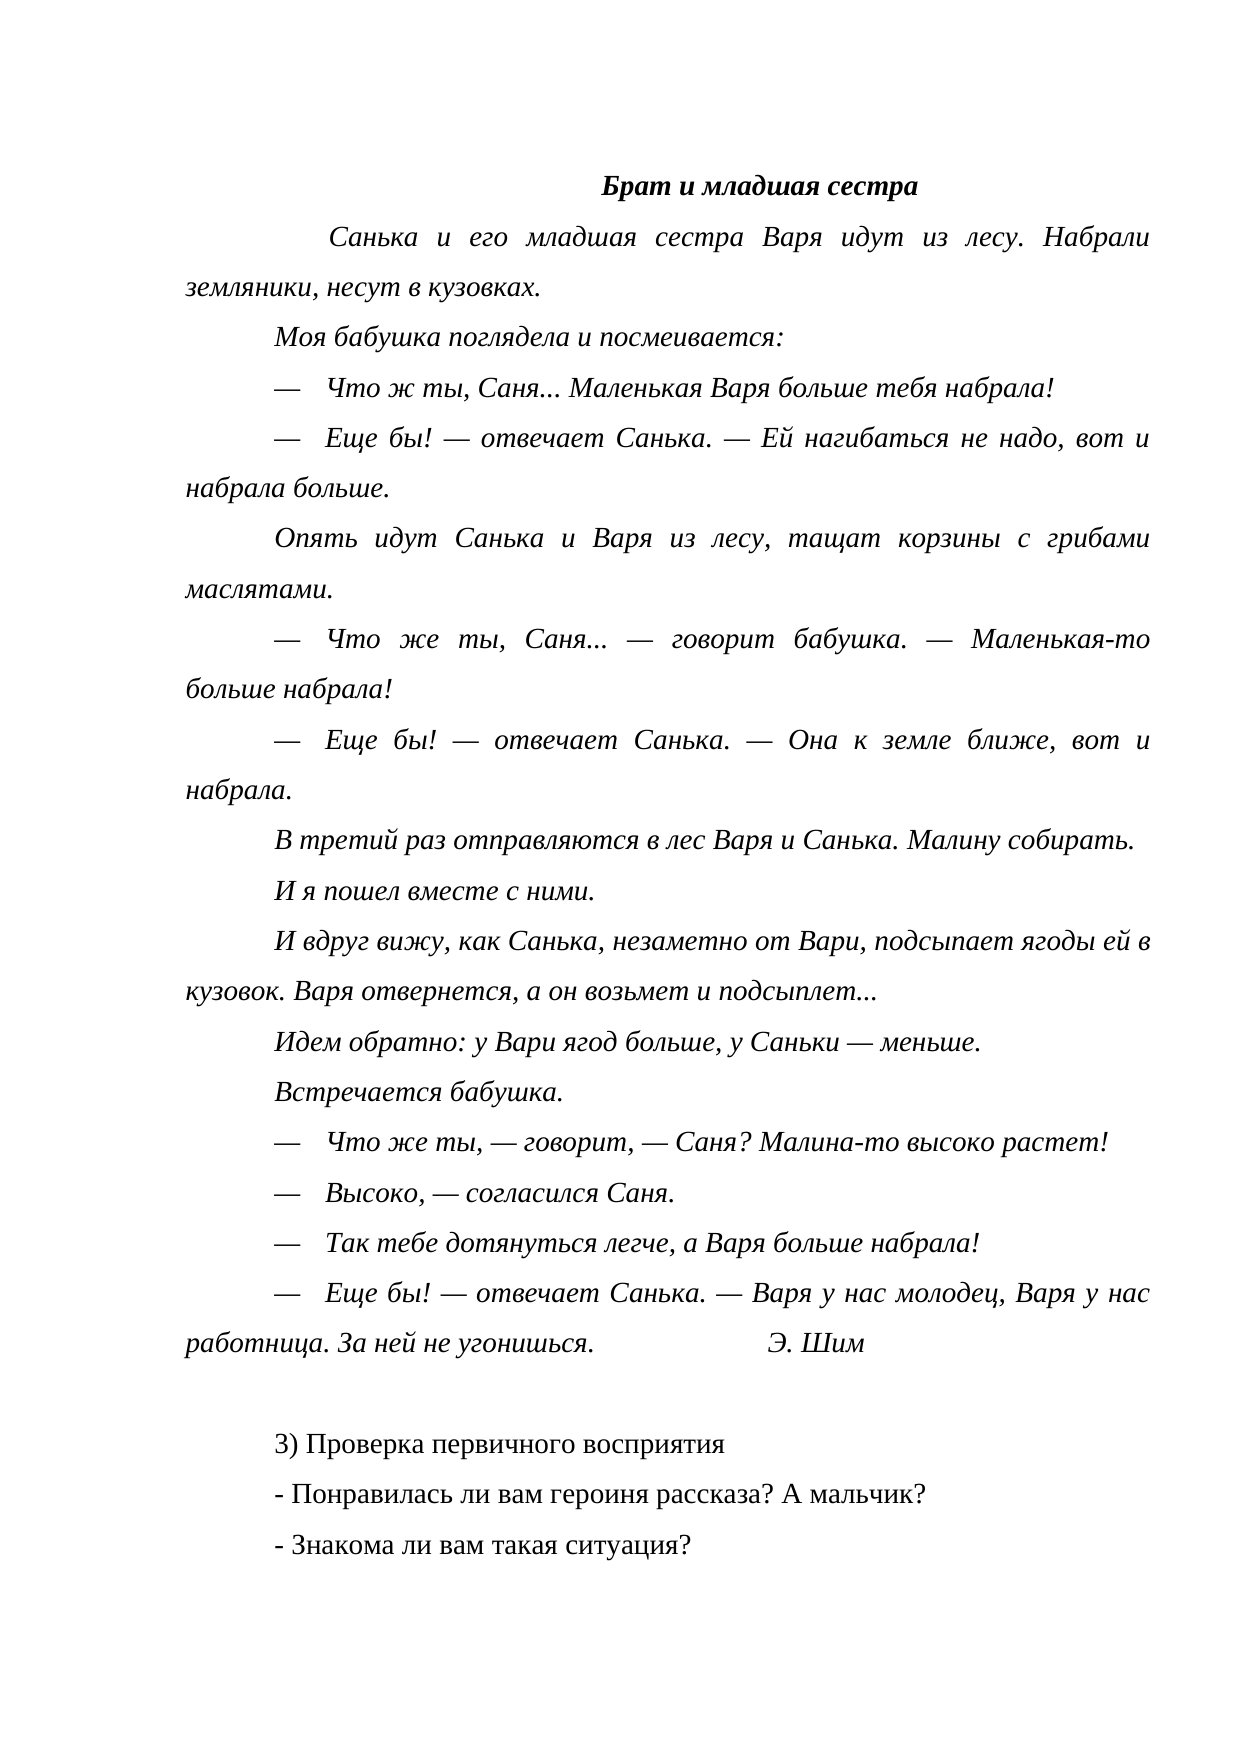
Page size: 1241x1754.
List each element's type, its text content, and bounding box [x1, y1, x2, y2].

text Санька и его младшая сестра Варя идут из лесу. Набрали земляники, несут в кузовках. [185, 219, 1151, 303]
text Встречается бабушка. [185, 1074, 1151, 1108]
text — Что же ты, Саня... — говорит бабушка. — Маленькая-то больше набрала! [185, 621, 1151, 705]
text - Понравилась ли вам героиня рассказа? А мальчик? [185, 1477, 1151, 1510]
text Моя бабушка поглядела и посмеивается: [185, 319, 1151, 353]
text И вдруг вижу, как Санька, незаметно от Вари, подсыпает ягоды ей в кузовок. Варя отвернется, а он возьмет и подсыплет... [185, 923, 1151, 1007]
text — Что ж ты, Саня... Маленькая Варя больше тебя набрала! [185, 370, 1151, 403]
text — Так тебе дотянуться легче, а Варя больше набрала! [185, 1225, 1151, 1258]
text Идем обратно: у Вари ягод больше, у Саньки — меньше. [185, 1024, 1151, 1057]
text — Еще бы! — отвечает Санька. — Варя у нас молодец, Варя у нас работница. За ней не угонишься. Э. Шим [185, 1275, 1151, 1359]
text — Еще бы! — отвечает Санька. — Она к земле ближе, вот и набрала. [185, 722, 1151, 806]
text Брат и младшая сестра [177, 168, 1143, 202]
text 3) Проверка первичного восприятия [185, 1426, 1151, 1460]
text — Что же ты, — говорит, — Саня? Малина-то высоко растет! [185, 1124, 1151, 1158]
text Опять идут Санька и Варя из лесу, тащат корзины с грибами маслятами. [185, 521, 1151, 604]
text - Знакома ли вам такая ситуация? [185, 1527, 1151, 1560]
text В третий раз отправляются в лес Варя и Санька. Малину собирать. [185, 822, 1151, 856]
text — Еще бы! — отвечает Санька. — Ей нагибаться не надо, вот и набрала больше. [185, 420, 1151, 504]
text — Высоко, — согласился Саня. [185, 1175, 1151, 1208]
text И я пошел вместе с ними. [185, 873, 1151, 906]
